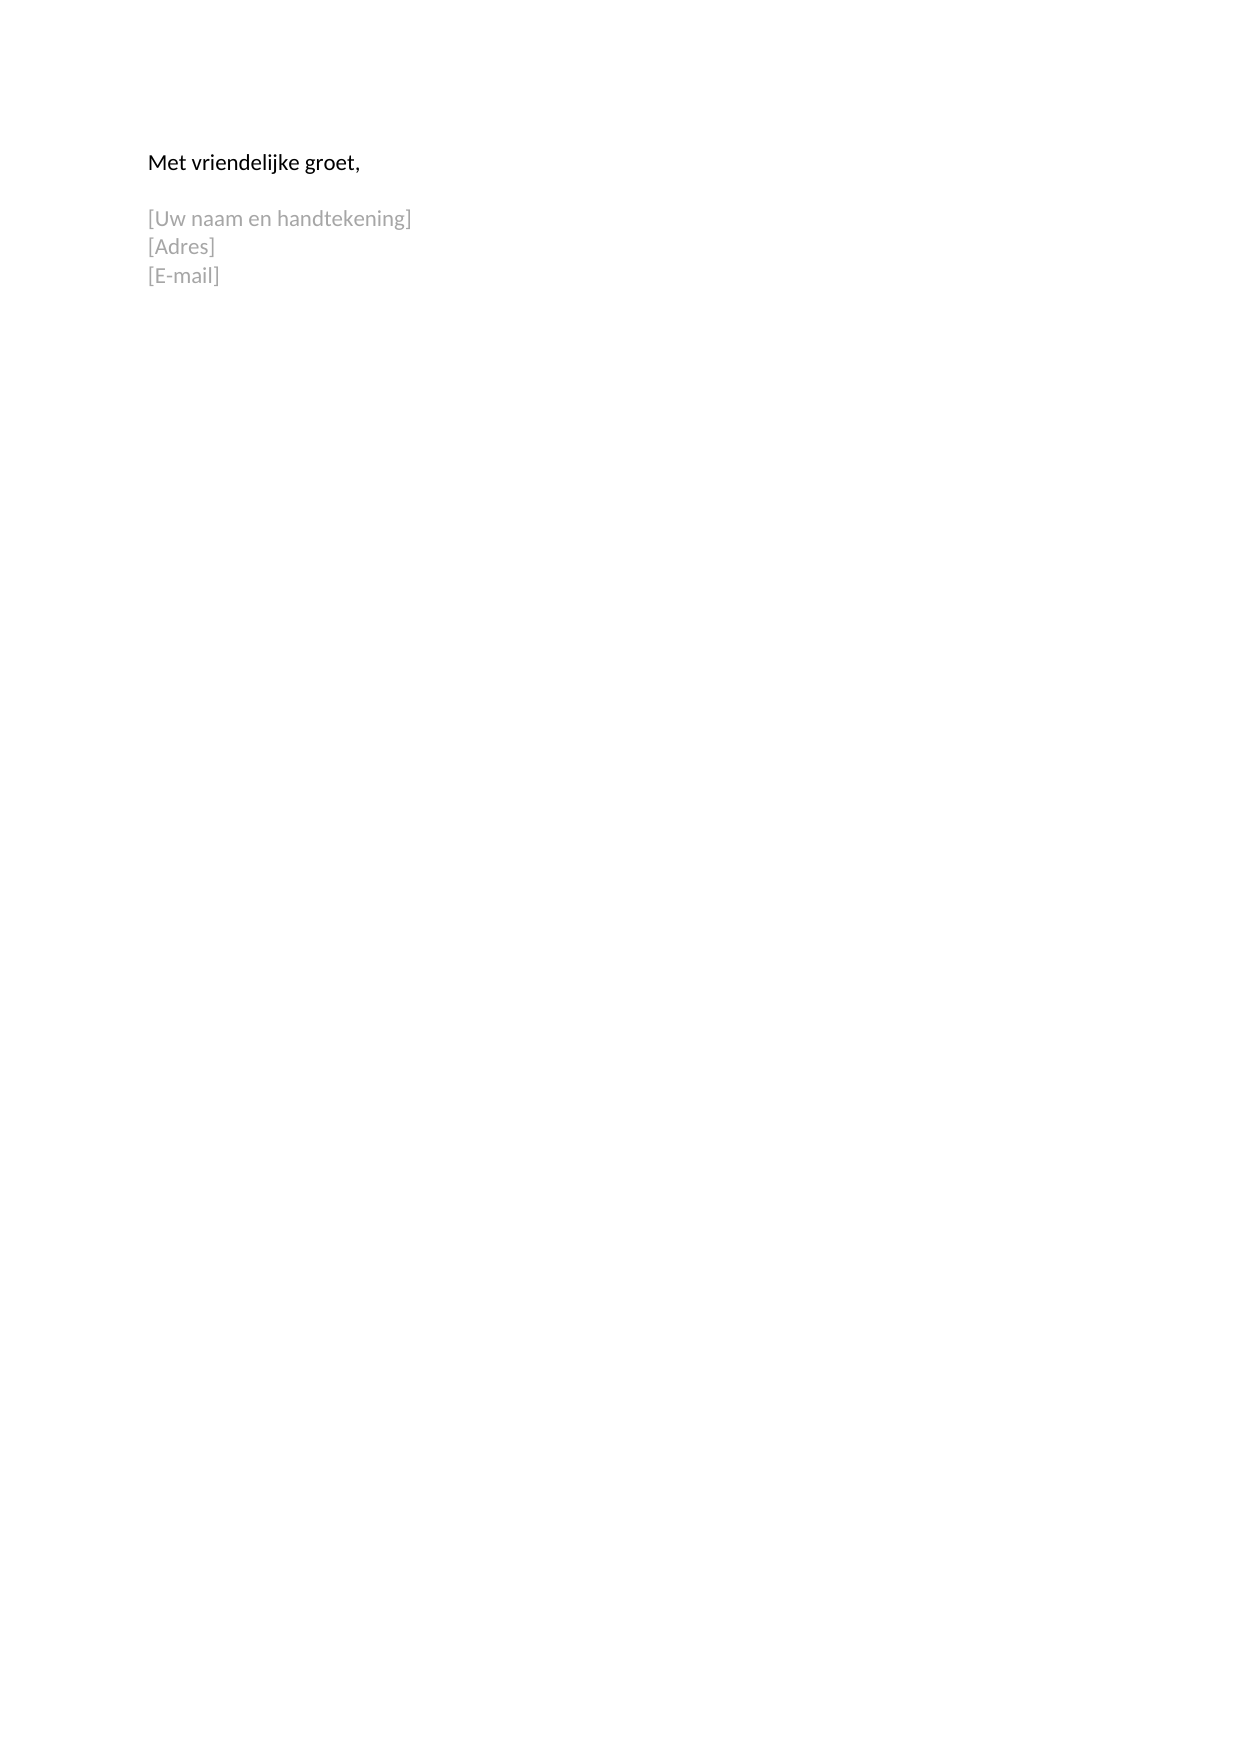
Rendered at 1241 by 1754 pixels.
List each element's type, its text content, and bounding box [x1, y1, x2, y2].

text [E-mail] [148, 260, 1092, 289]
text [Uw naam en handtekening] [148, 204, 1092, 232]
text [Adres] [148, 232, 1092, 260]
text Met vriendelijke groet, [148, 148, 1092, 176]
